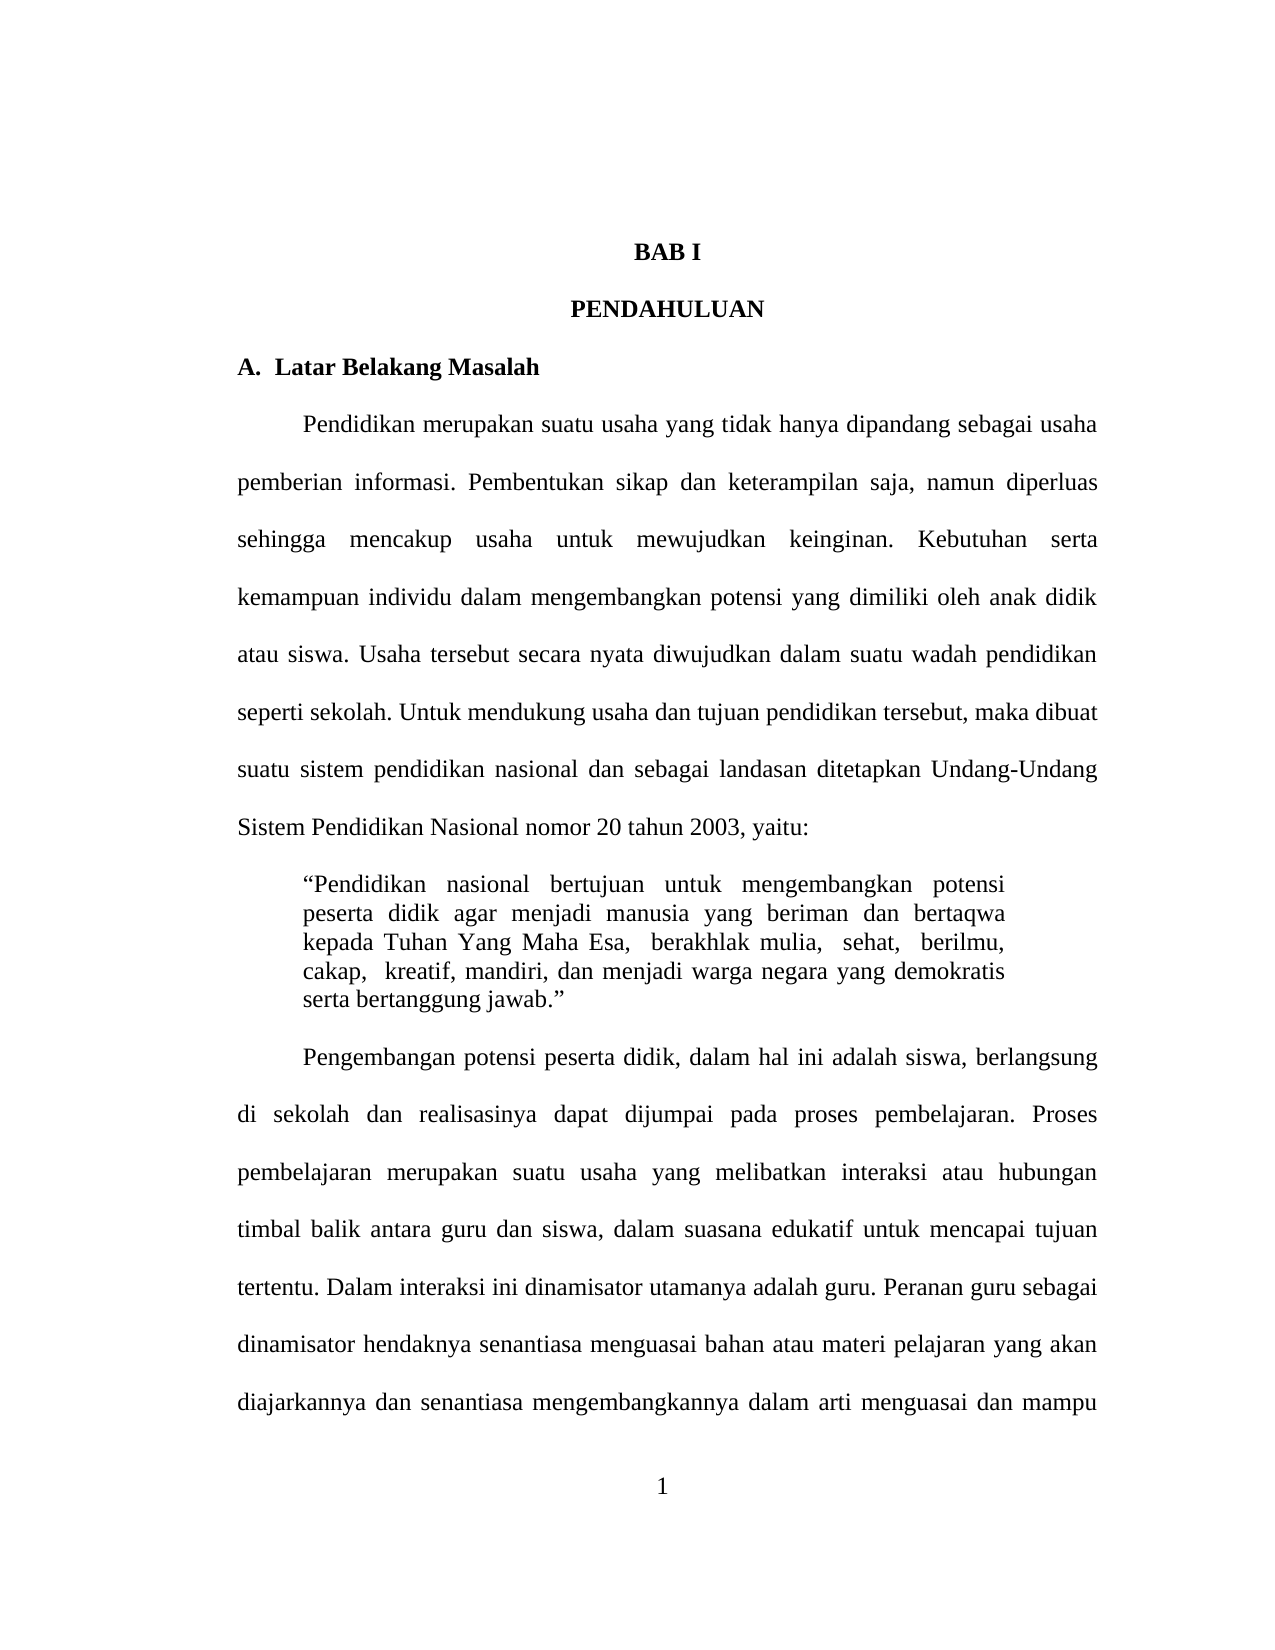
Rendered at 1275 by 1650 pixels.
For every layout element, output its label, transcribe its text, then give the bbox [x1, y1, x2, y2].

text “Pendidikan nasional bertujuan untuk mengembangkan potensi peserta didik agar menjadi manusia yang beriman dan bertaqwa kepada Tuhan Yang Maha Esa, berakhlak mulia, sehat, berilmu, cakap, kreatif, mandiri, dan menjadi warga negara yang demokratis serta bertanggung jawab.” [303, 869, 1006, 1013]
text BAB I [237, 237, 1098, 266]
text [237, 1042, 1098, 1416]
text Pendidikan merupakan suatu usaha yang tidak hanya dipandang sebagai usaha pemberian informasi. Pembentukan sikap dan keterampilan saja, namun diperluas sehingga mencakup usaha untuk mewujudkan keinginan. Kebutuhan serta kemampuan individu dalam mengembangkan potensi yang dimiliki oleh anak didik atau siswa. Usaha tersebut secara nyata diwujudkan dalam suatu wadah pendidikan seperti sekolah. Untuk mendukung usaha dan tujuan pendidikan tersebut, maka dibuat suatu sistem pendidikan nasional dan sebagai landasan ditetapkan Undang-Undang Sistem Pendidikan Nasional nomor 20 tahun 2003, yaitu: [237, 409, 1098, 841]
list Latar Belakang Masalah [237, 352, 1098, 381]
text PENDAHULUAN [237, 294, 1098, 323]
